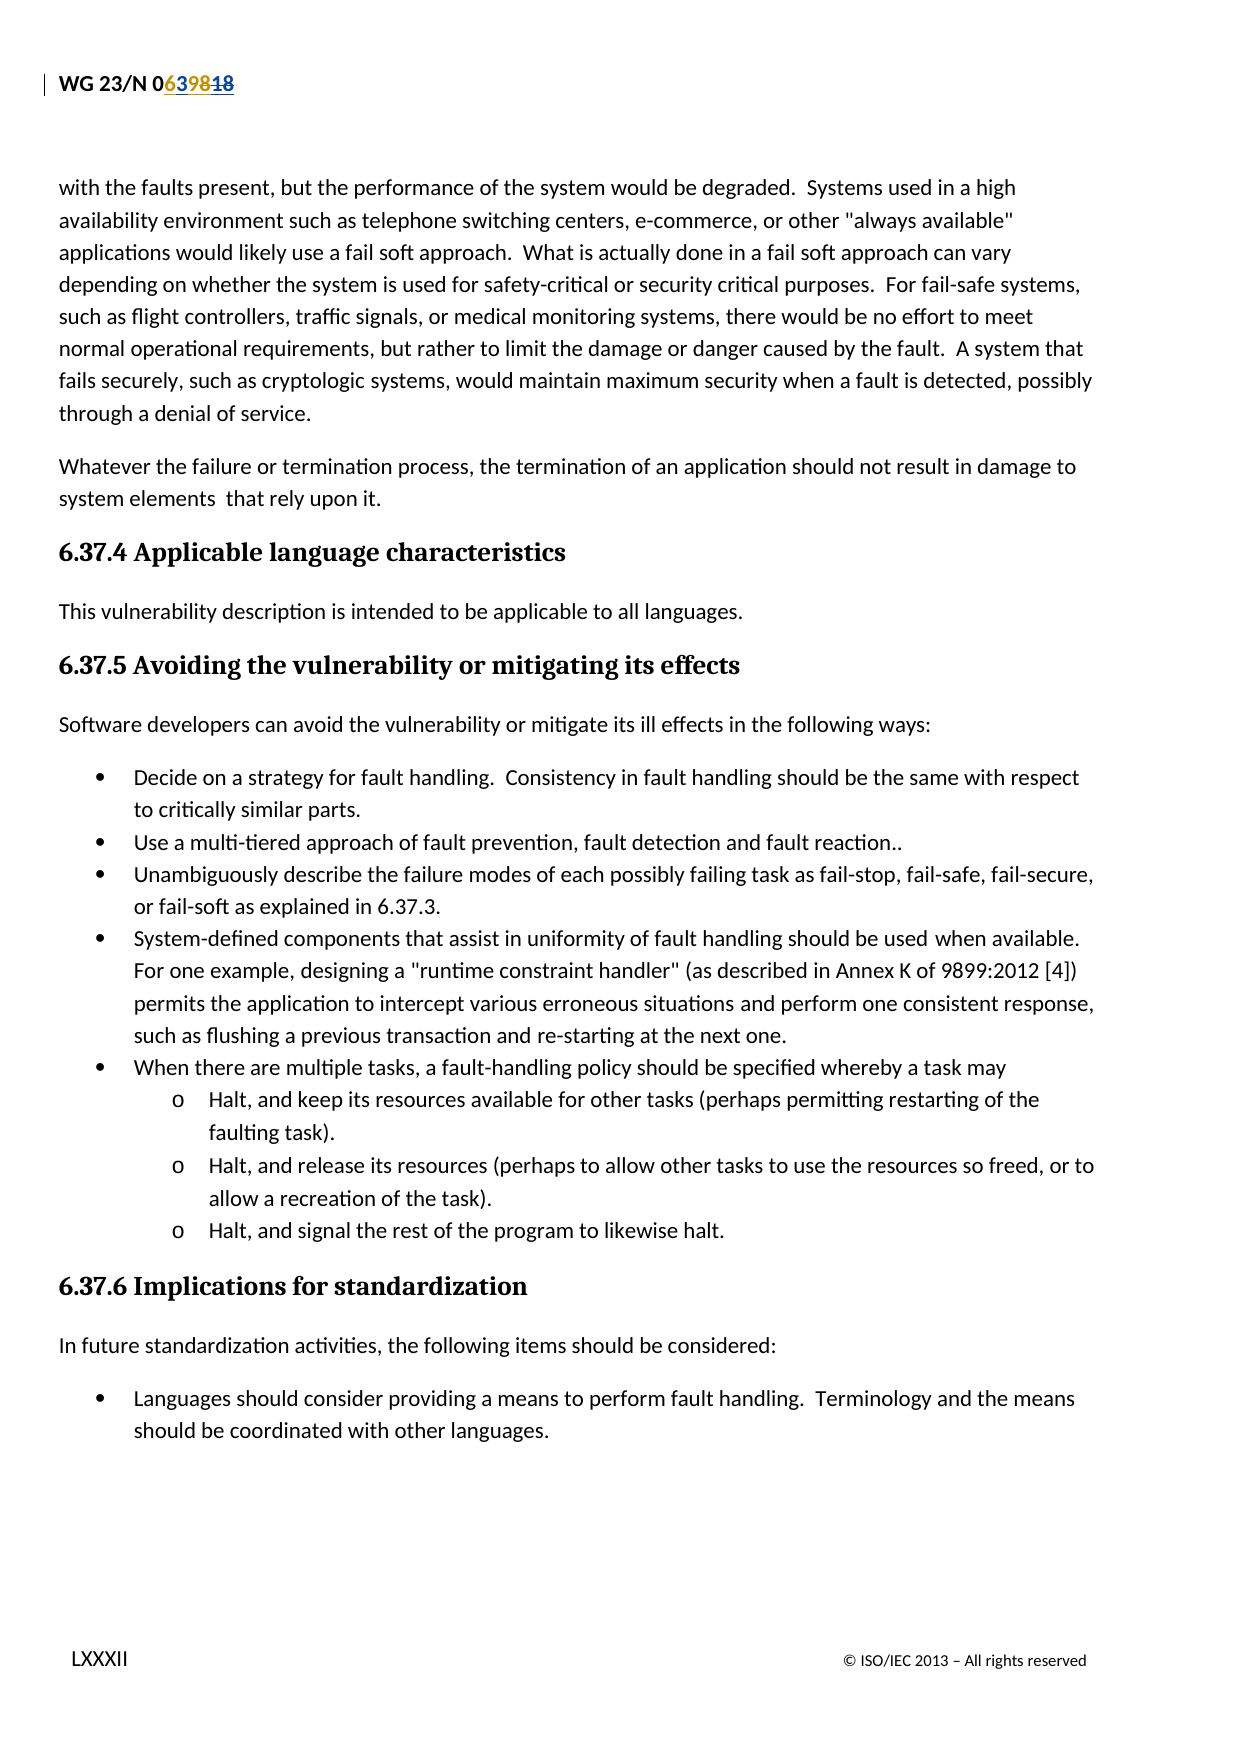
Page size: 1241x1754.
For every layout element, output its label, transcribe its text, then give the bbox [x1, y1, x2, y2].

list System-defined components that assist in uniformity of fault handling should be used when available. For one example, designing a "runtime constraint handler" (as described in Annex K of 9899:2012 [4]) permits the application to intercept various erroneous situations and perform one consistent response, such as flushing a previous transaction and re-starting at the next one. [96, 924, 1099, 1049]
list Languages should consider providing a means to perform fault handling. Terminology and the means should be coordinated with other languages. [96, 1384, 1099, 1444]
subtitle 6.37.4 Applicable language characteristics [58, 537, 1099, 568]
text In future standardization activities, the following items should be considered: [58, 1331, 1099, 1359]
list Decide on a strategy for fault handling. Consistency in fault handling should be the same with respect to critically similar parts. [96, 763, 1099, 823]
subtitle 6.37.6 Implications for standardization [58, 1271, 1099, 1302]
text Software developers can avoid the vulnerability or mitigate its ill effects in the following ways: [58, 710, 1099, 738]
list Halt, and release its resources (perhaps to allow other tasks to use the resources so freed, or to allow a recreation of the task). [171, 1151, 1099, 1212]
text Whatever the failure or termination process, the termination of an application should not result in damage to system elements that rely upon it. [58, 452, 1099, 512]
list Use a multi-tiered approach of fault prevention, fault detection and fault reaction.. [96, 828, 1099, 856]
subtitle 6.37.5 Avoiding the vulnerability or mitigating its effects [58, 650, 1099, 681]
list Halt, and keep its resources available for other tasks (perhaps permitting restarting of the faulting task). [171, 1085, 1099, 1147]
list Unambiguously describe the failure modes of each possibly failing task as fail-stop, fail-safe, fail-secure, or fail-soft as explained in 6.37.3. [96, 860, 1099, 920]
list Halt, and signal the rest of the program to likewise halt. [171, 1216, 1099, 1245]
text This vulnerability description is intended to be applicable to all languages. [58, 597, 1099, 625]
list When there are multiple tasks, a fault-handling policy should be specified whereby a task may [96, 1053, 1099, 1081]
